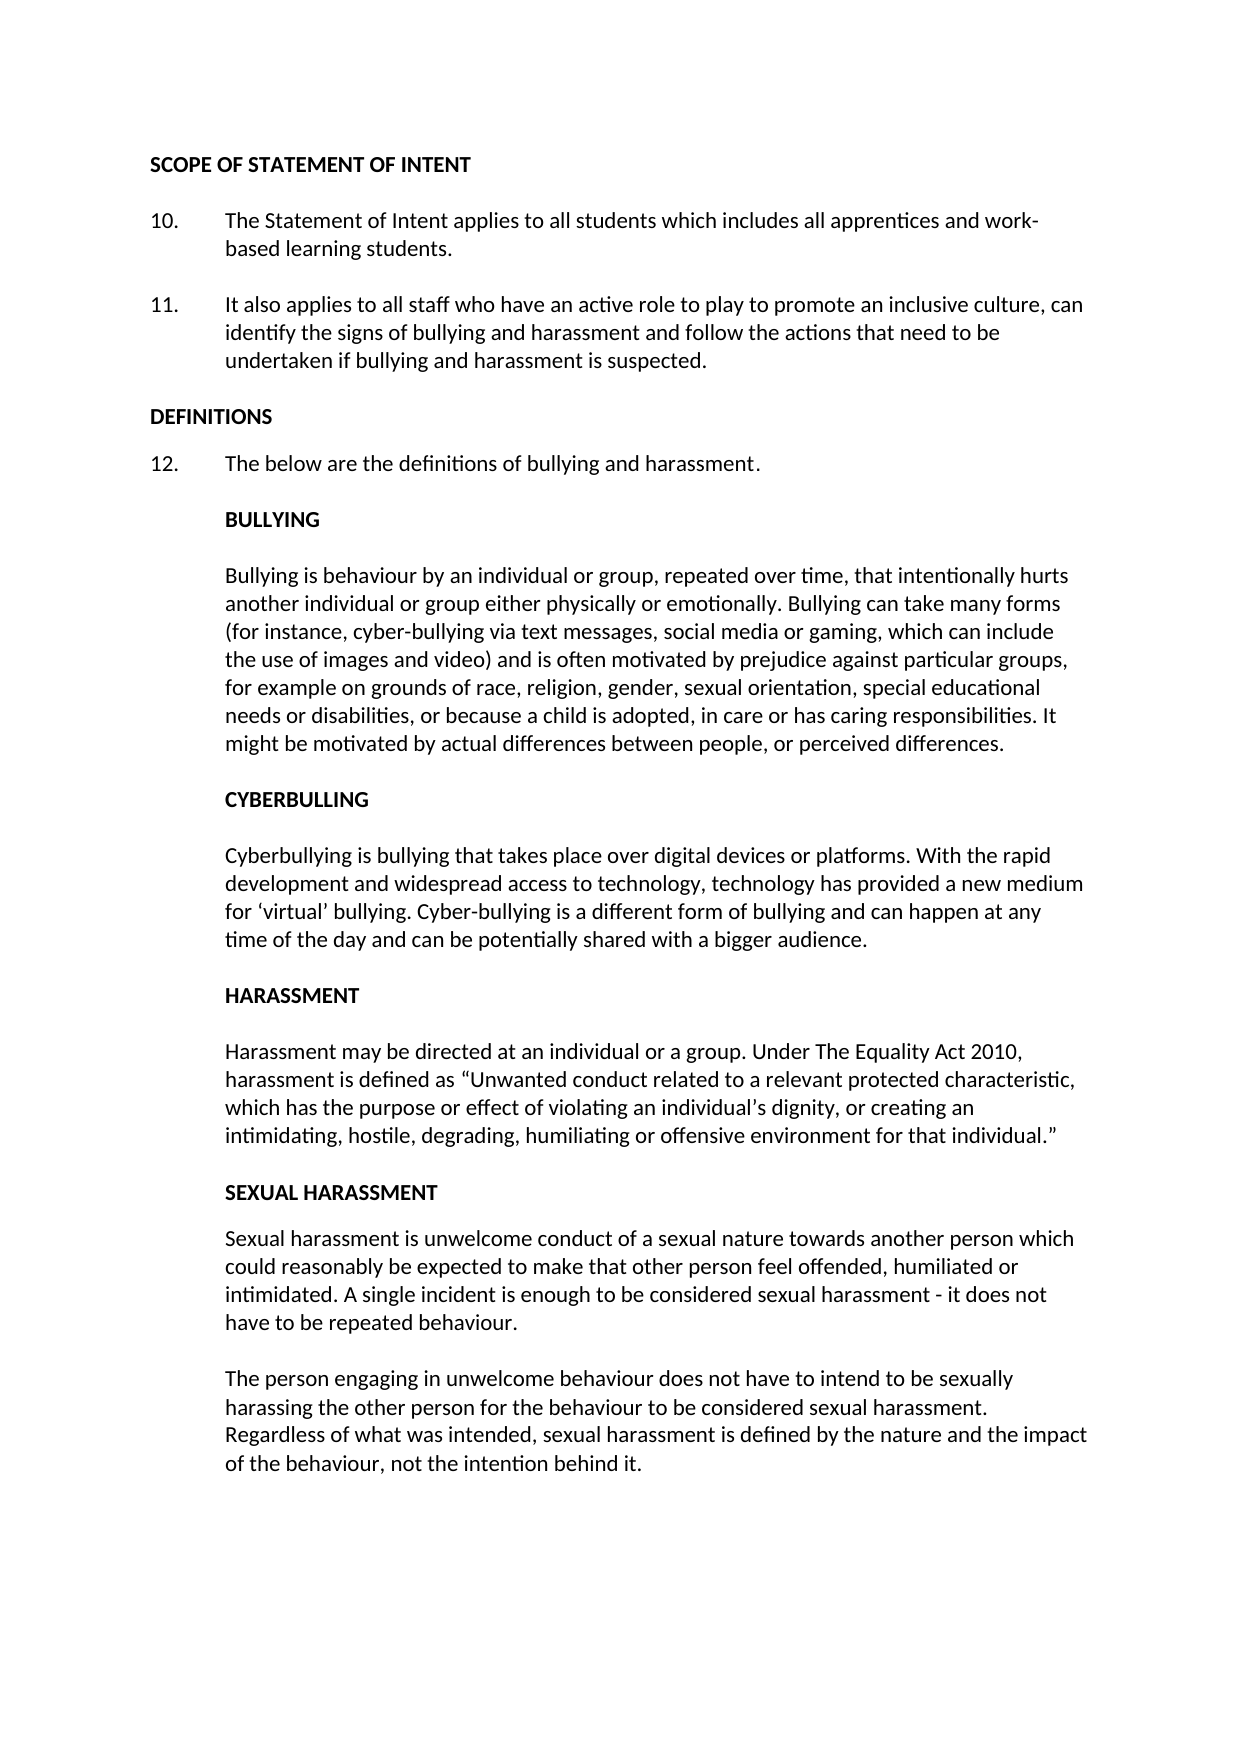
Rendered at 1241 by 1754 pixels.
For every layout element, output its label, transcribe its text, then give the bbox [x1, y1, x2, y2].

text Sexual harassment is unwelcome conduct of a sexual nature towards another person which could reasonably be expected to make that other person feel offended, humiliated or intimidated. A single incident is enough to be considered sexual harassment - it does not have to be repeated behaviour. [225, 1224, 1090, 1337]
text Bullying is behaviour by an individual or group, repeated over time, that intentionally hurts another individual or group either physically or emotionally. Bullying can take many forms (for instance, cyber-bullying via text messages, social media or gaming, which can include the use of images and video) and is often motivated by prejudice against particular groups, for example on grounds of race, religion, gender, sexual orientation, special educational needs or disabilities, or because a child is adopted, in care or has caring responsibilities. It might be motivated by actual differences between people, or perceived differences. [225, 561, 1090, 757]
text The person engaging in unwelcome behaviour does not have to intend to be sexually harassing the other person for the behaviour to be considered sexual harassment. Regardless of what was intended, sexual harassment is defined by the nature and the impact of the behaviour, not the intention behind it. [225, 1364, 1090, 1477]
text Harassment may be directed at an individual or a group. Under The Equality Act 2010, harassment is defined as “Unwanted conduct related to a relevant protected characteristic, which has the purpose or effect of violating an individual’s dignity, or creating an intimidating, hostile, degrading, humiliating or offensive environment for that individual.” [225, 1037, 1090, 1149]
list It also applies to all staff who have an active role to play to promote an inclusive culture, can identify the signs of bullying and harassment and follow the actions that need to be undertaken if bullying and harassment is suspected. [150, 290, 1090, 374]
text SCOPE OF STATEMENT OF INTENT [150, 150, 1090, 178]
list The Statement of Intent applies to all students which includes all apprentices and work-based learning students. [150, 206, 1090, 262]
text CYBERBULLING [150, 785, 1090, 813]
text BULLYING [150, 505, 1090, 533]
text DEFINITIONS [150, 402, 1090, 430]
text Cyberbullying is bullying that takes place over digital devices or platforms. With the rapid development and widespread access to technology, technology has provided a new medium for ‘virtual’ bullying. Cyber-bullying is a different form of bullying and can happen at any time of the day and can be potentially shared with a bigger audience. [225, 841, 1090, 953]
list The below are the definitions of bullying and harassment. [150, 449, 1090, 477]
text SEXUAL HARASSMENT [150, 1178, 1090, 1206]
text HARASSMENT [150, 981, 1090, 1009]
